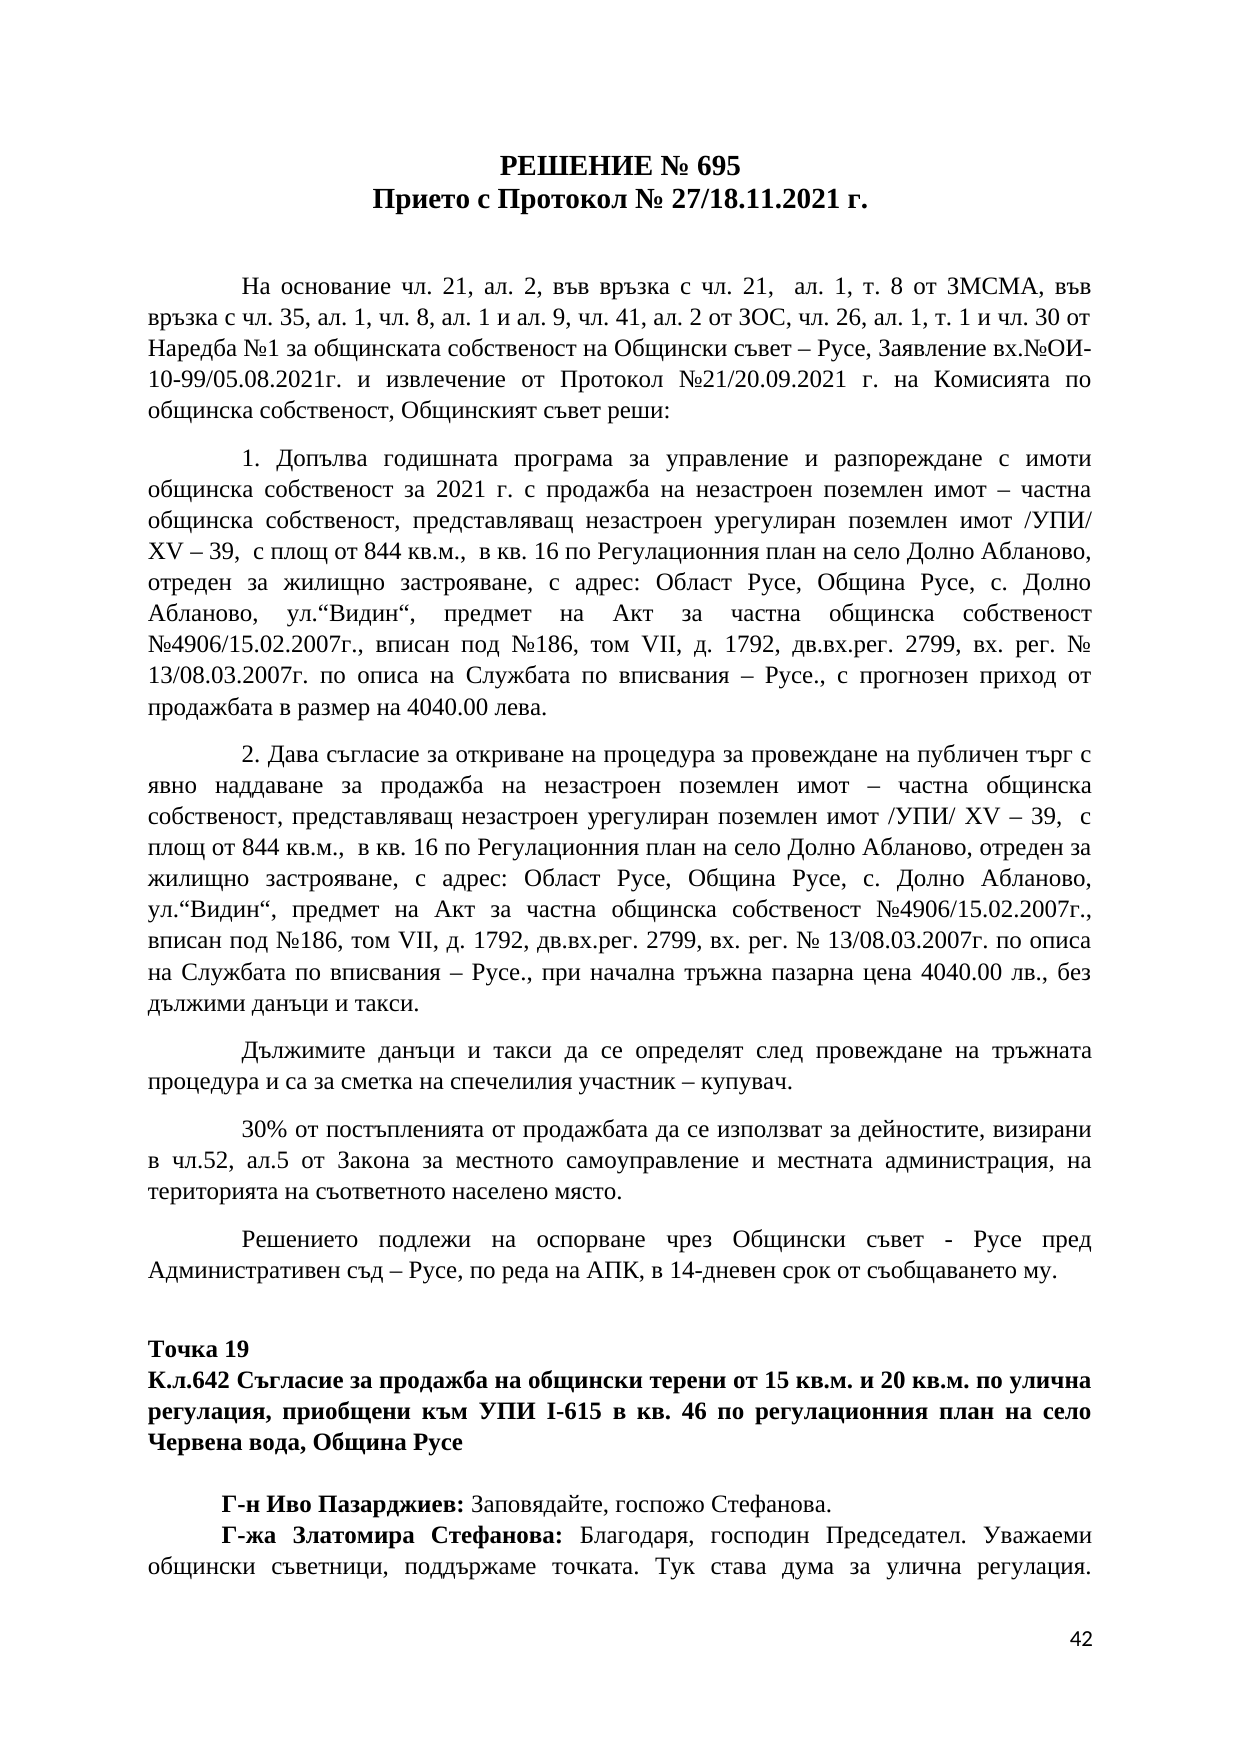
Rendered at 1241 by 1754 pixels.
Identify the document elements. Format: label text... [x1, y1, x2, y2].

text Дължимите данъци и такси да се определят след провеждане на тръжната процедура и са за сметка на спечелилия участник – купувач. [148, 1035, 1093, 1095]
text Г-н Иво Пазарджиев: Заповядайте, госпожо Стефанова. [148, 1489, 1093, 1518]
text Прието с Протокол № 27/18.11.2021 г. [148, 181, 1093, 215]
text Точка 19 [148, 1334, 1093, 1362]
text 30% от постъпленията от продажбата да се използват за дейностите, визирани в чл.52, ал.5 от Закона за местното самоуправление и местната администрация, на територията на съответното населено място. [148, 1114, 1093, 1205]
text 1. Допълва годишната програма за управление и разпореждане с имоти общинска собственост за 2021 г. с продажба на незастроен поземлен имот – частна общинска собственост, представляващ незастроен урегулиран поземлен имот /УПИ/ XV – 39, с площ от 844 кв.м., в кв. 16 по Регулационния план на село Долно Абланово, отреден за жилищно застрояване, с адрес: Област Русе, Община Русе, с. Долно Абланово, ул.“Видин“, предмет на Акт за частна общинска собственост №4906/15.02.2007г., вписан под №186, том VII, д. 1792, дв.вх.рег. 2799, вх. рег. № 13/08.03.2007г. по описа на Службата по вписвания – Русе., с прогнозен приход от продажбата в размер на 4040.00 лева. [148, 443, 1093, 720]
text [148, 1520, 1093, 1580]
text На основание чл. 21, ал. 2, във връзка с чл. 21, ал. 1, т. 8 от ЗМСМА, във връзка с чл. 35, ал. 1, чл. 8, ал. 1 и ал. 9, чл. 41, ал. 2 от ЗОС, чл. 26, ал. 1, т. 1 и чл. 30 от Наредба №1 за общинската собственост на Общински съвет – Русе, Заявление вх.№ОИ-10-99/05.08.2021г. и извлечение от Протокол №21/20.09.2021 г. на Комисията по общинска собственост, Общинският съвет реши: [148, 271, 1093, 424]
text К.л.642 Съгласие за продажба на общински терени от 15 кв.м. и 20 кв.м. по улична регулация, приобщени към УПИ I-615 в кв. 46 по регулационния план на село Червена вода, Община Русе [148, 1365, 1093, 1456]
text Решението подлежи на оспорване чрез Общински съвет - Русе пред Административен съд – Русе, по реда на АПК, в 14-дневен срок от съобщаването му. [148, 1224, 1093, 1284]
text 2. Дава съгласие за откриване на процедура за провеждане на публичен търг с явно наддаване за продажба на незастроен поземлен имот – частна общинска собственост, представляващ незастроен урегулиран поземлен имот /УПИ/ XV – 39, с площ от 844 кв.м., в кв. 16 по Регулационния план на село Долно Абланово, отреден за жилищно застрояване, с адрес: Област Русе, Община Русе, с. Долно Абланово, ул.“Видин“, предмет на Акт за частна общинска собственост №4906/15.02.2007г., вписан под №186, том VII, д. 1792, дв.вх.рег. 2799, вх. рег. № 13/08.03.2007г. по описа на Службата по вписвания – Русе., при начална тръжна пазарна цена 4040.00 лв., без дължими данъци и такси. [148, 739, 1093, 1016]
text РЕШЕНИЕ № 695 [148, 148, 1093, 181]
